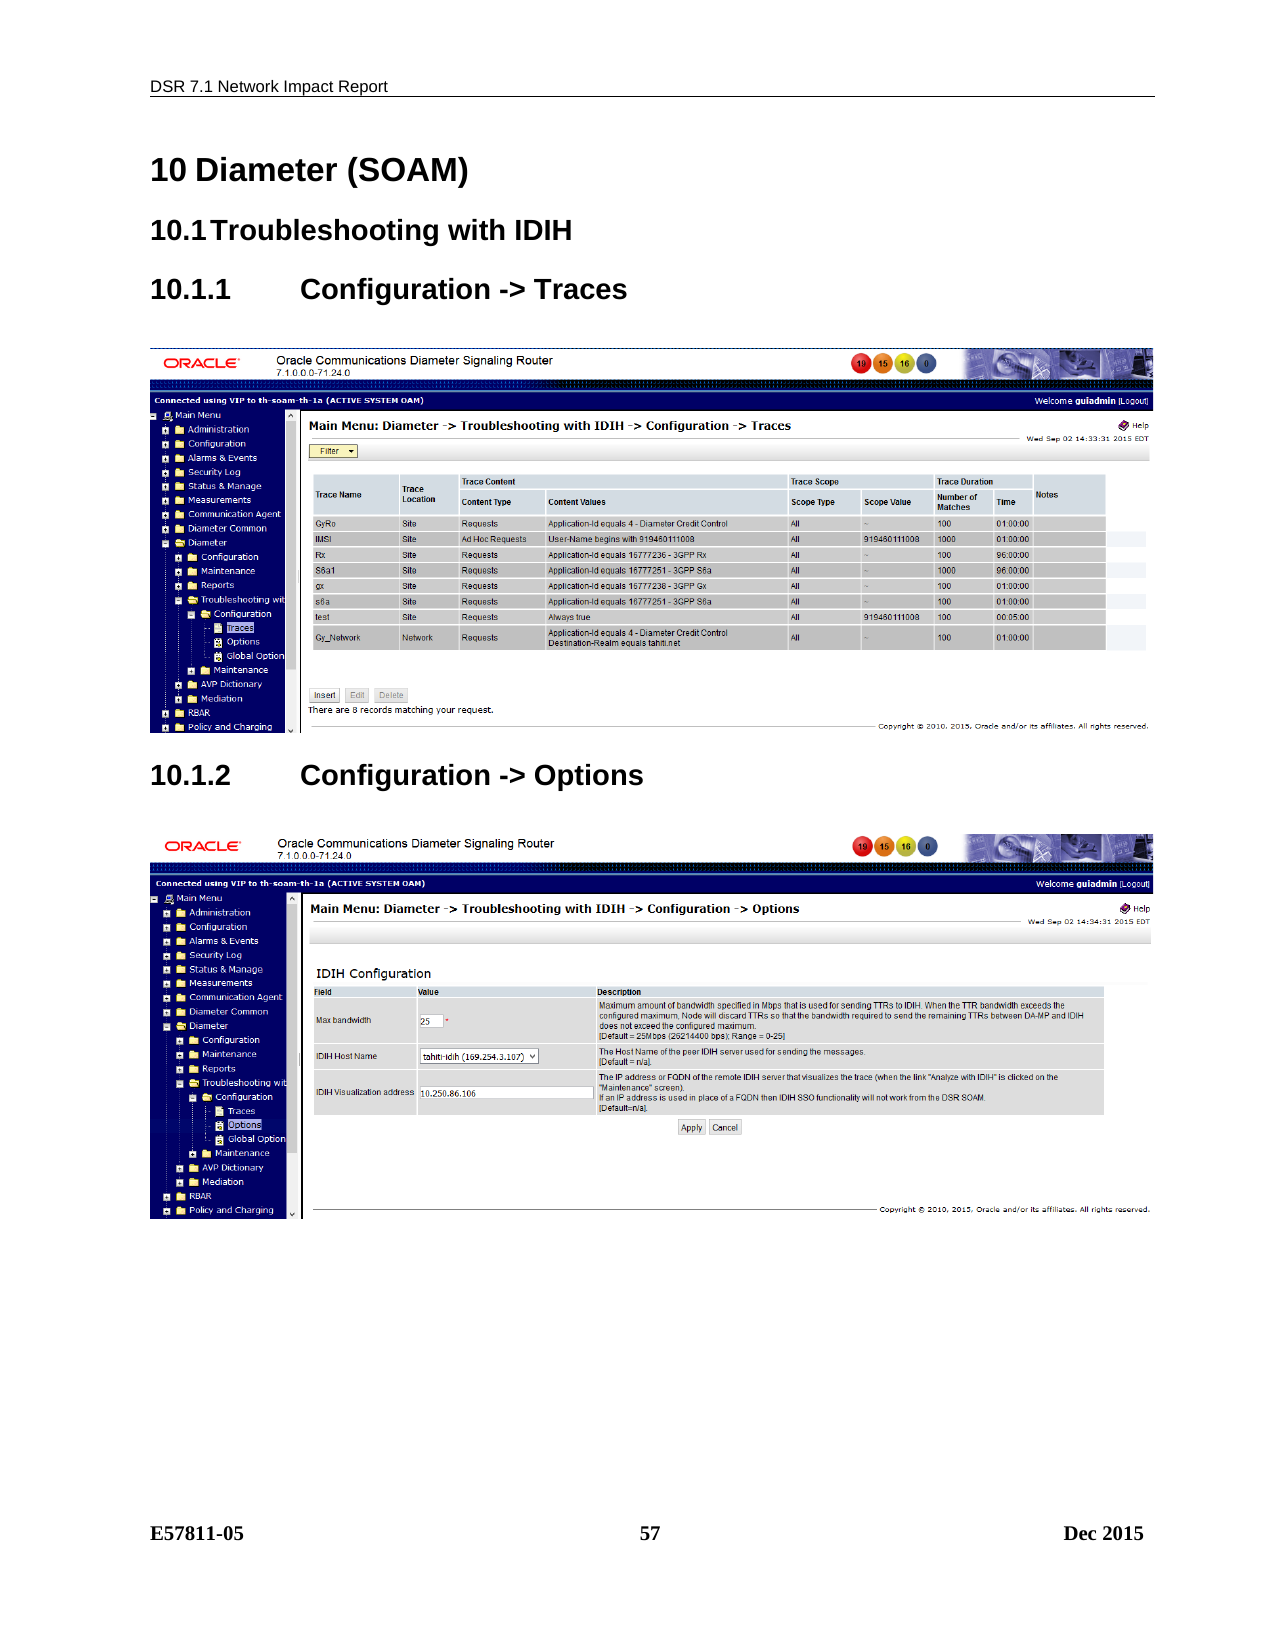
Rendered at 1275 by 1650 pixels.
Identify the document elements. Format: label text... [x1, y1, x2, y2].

picture [150, 348, 1154, 733]
picture [150, 834, 1154, 1219]
list Diameter (SOAM) [150, 150, 1155, 188]
list Configuration -> Options [150, 758, 1155, 791]
list Configuration -> Traces [150, 272, 1155, 306]
list Troubleshooting with IDIH [150, 213, 1155, 247]
